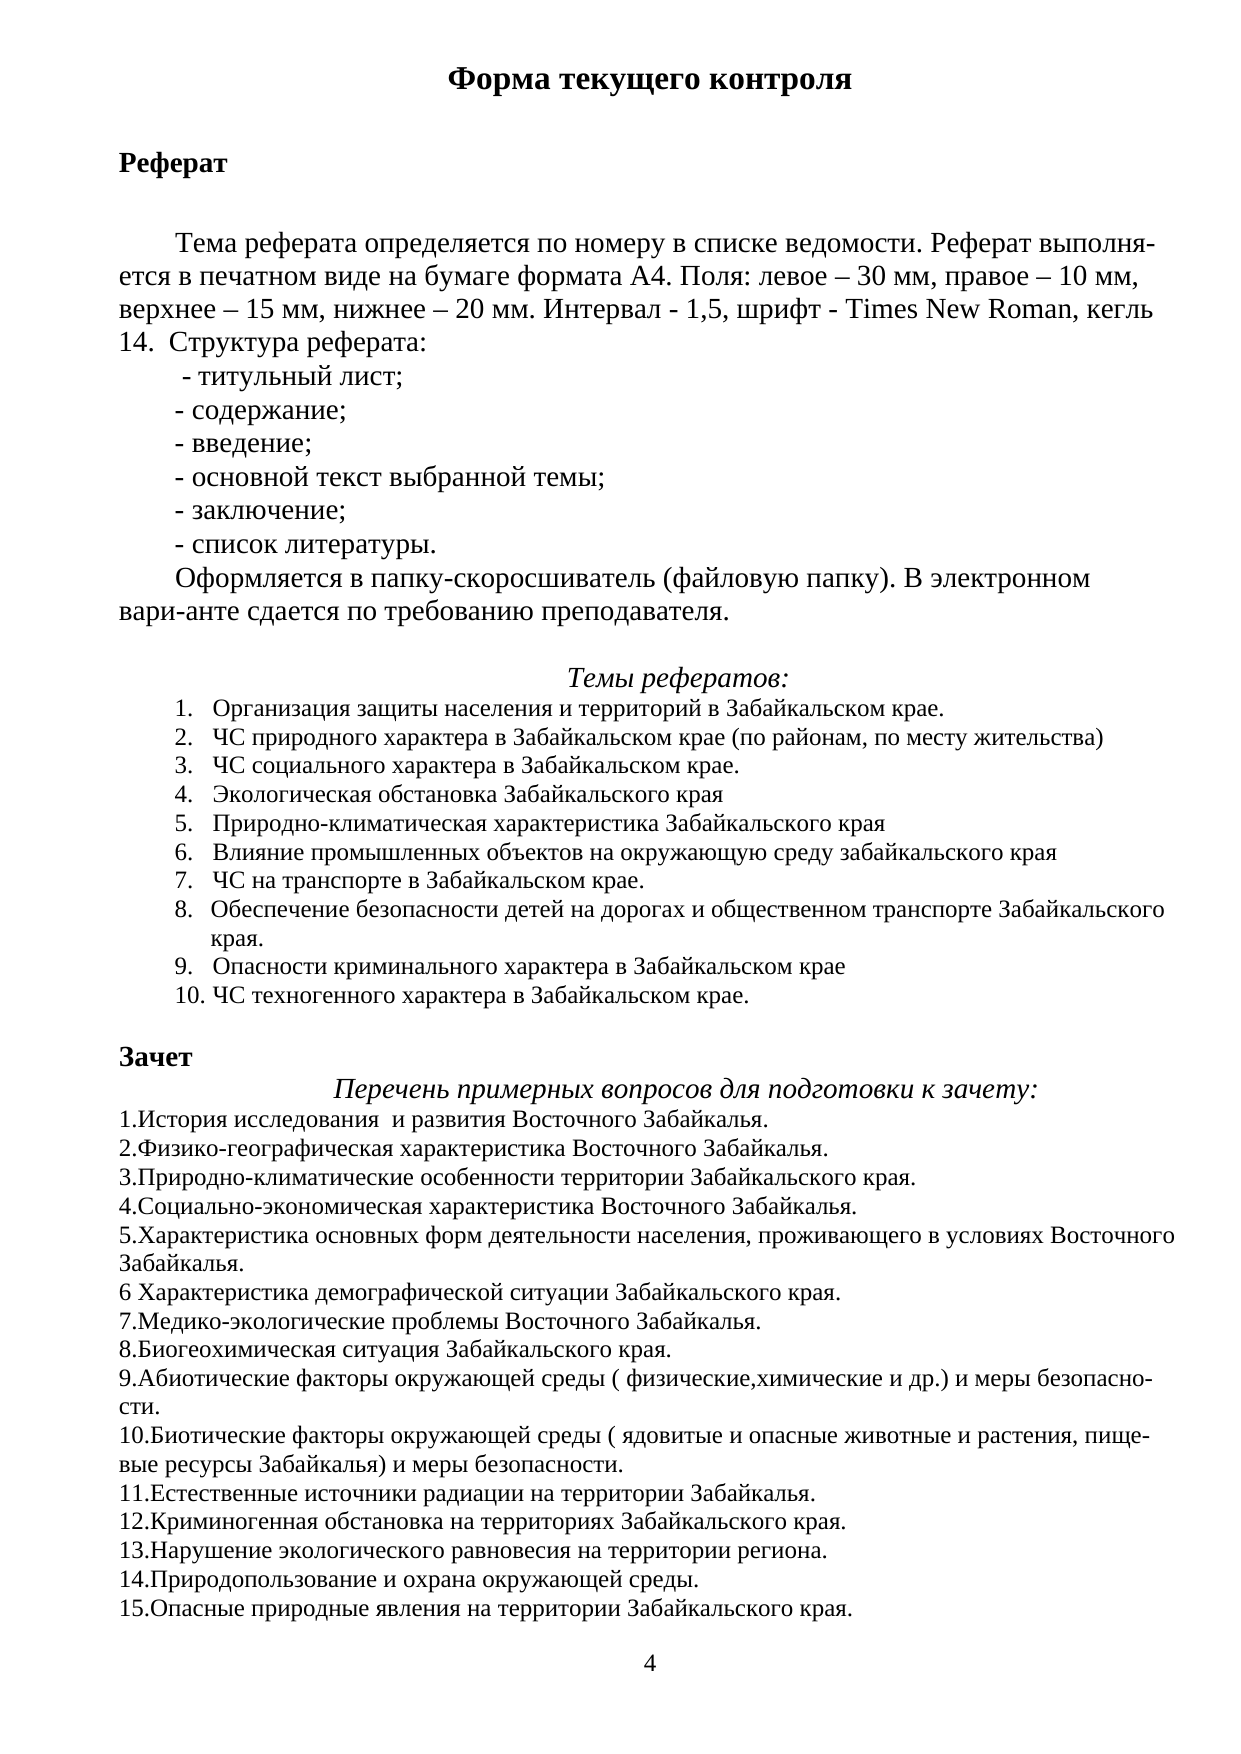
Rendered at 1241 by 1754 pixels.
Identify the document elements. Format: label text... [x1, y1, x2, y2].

list титульный лист; [182, 358, 1181, 392]
text 4 [118, 1648, 1182, 1677]
text 14.Природопользование и охрана окружающей среды. [119, 1564, 1181, 1593]
list ЧС природного характера в Забайкальском крае (по районам, по месту жительства) [174, 722, 1181, 751]
text 2.Физико-географическая характеристика Восточного Забайкалья. [119, 1133, 1181, 1162]
list ЧС социального характера в Забайкальском крае. [174, 751, 1181, 779]
list ЧС на транспорте в Забайкальском крае. [174, 866, 1181, 894]
text 10.Биотические факторы окружающей среды ( ядовитые и опасные животные и растения, пище-вые ресурсы Забайкалья) и меры безопасности. [119, 1422, 1181, 1477]
list Природно-климатическая характеристика Забайкальского края [174, 808, 1181, 837]
list ЧС техногенного характера в Забайкальском крае. [174, 980, 1181, 1009]
text 4.Социально-экономическая характеристика Восточного Забайкалья. [119, 1191, 1181, 1220]
text 6 Характеристика демографической ситуации Забайкальского края. [119, 1277, 1181, 1306]
text Перечень примерных вопросов для подготовки к зачету: [333, 1072, 1181, 1105]
list заключение; [174, 492, 1181, 526]
list Организация защиты населения и территорий в Забайкальском крае. [174, 694, 1181, 722]
list Обеспечение безопасности детей на дорогах и общественном транспорте Забайкальского края. [174, 896, 1181, 951]
text Реферат [119, 145, 1181, 179]
list основной текст выбранной темы; [174, 459, 1181, 492]
list Структура реферата: [118, 324, 1181, 358]
text 8.Биогеохимическая ситуация Забайкальского края. [119, 1334, 1181, 1363]
text 3.Природно-климатические особенности территории Забайкальского края. [119, 1162, 1181, 1191]
text Темы рефератов: [567, 660, 1181, 694]
text Зачет [119, 1039, 1181, 1072]
list Влияние промышленных объектов на окружающую среду забайкальского края [174, 837, 1181, 866]
list список литературы. [174, 526, 1181, 559]
text 12.Криминогенная обстановка на территориях Забайкальского края. [119, 1506, 1181, 1535]
list содержание; [174, 392, 1181, 425]
text Тема реферата определяется по номеру в списке ведомости. Реферат выполня-ется в печатном виде на бумаге формата А4. Поля: левое – 30 мм, правое – 10 мм, верхнее – 15 мм, нижнее – 20 мм. Интервал - 1,5, шрифт - Times New Roman, кегль [119, 226, 1160, 324]
list Опасности криминального характера в Забайкальском крае [174, 951, 1181, 980]
text Форма текущего контроля [118, 58, 1182, 97]
text 7.Медико-экологические проблемы Восточного Забайкалья. [119, 1306, 1181, 1334]
text 13.Нарушение экологического равновесия на территории региона. [119, 1535, 1181, 1564]
text 15.Опасные природные явления на территории Забайкальского края. [119, 1593, 1181, 1621]
text 1.История исследования и развития Восточного Забайкалья. [119, 1105, 1181, 1133]
list введение; [174, 425, 1181, 459]
text 11.Естественные источники радиации на территории Забайкалья. [119, 1478, 1181, 1506]
list Экологическая обстановка Забайкальского края [174, 779, 1181, 808]
text 9.Абиотические факторы окружающей среды ( физические,химические и др.) и меры безопасно-сти. [119, 1364, 1181, 1420]
text Оформляется в папку-скоросшиватель (файловую папку). В электронном вари-анте сдается по требованию преподавателя. [119, 561, 1164, 627]
text 5.Характеристика основных форм деятельности населения, проживающего в условиях Восточного Забайкалья. [119, 1221, 1181, 1277]
